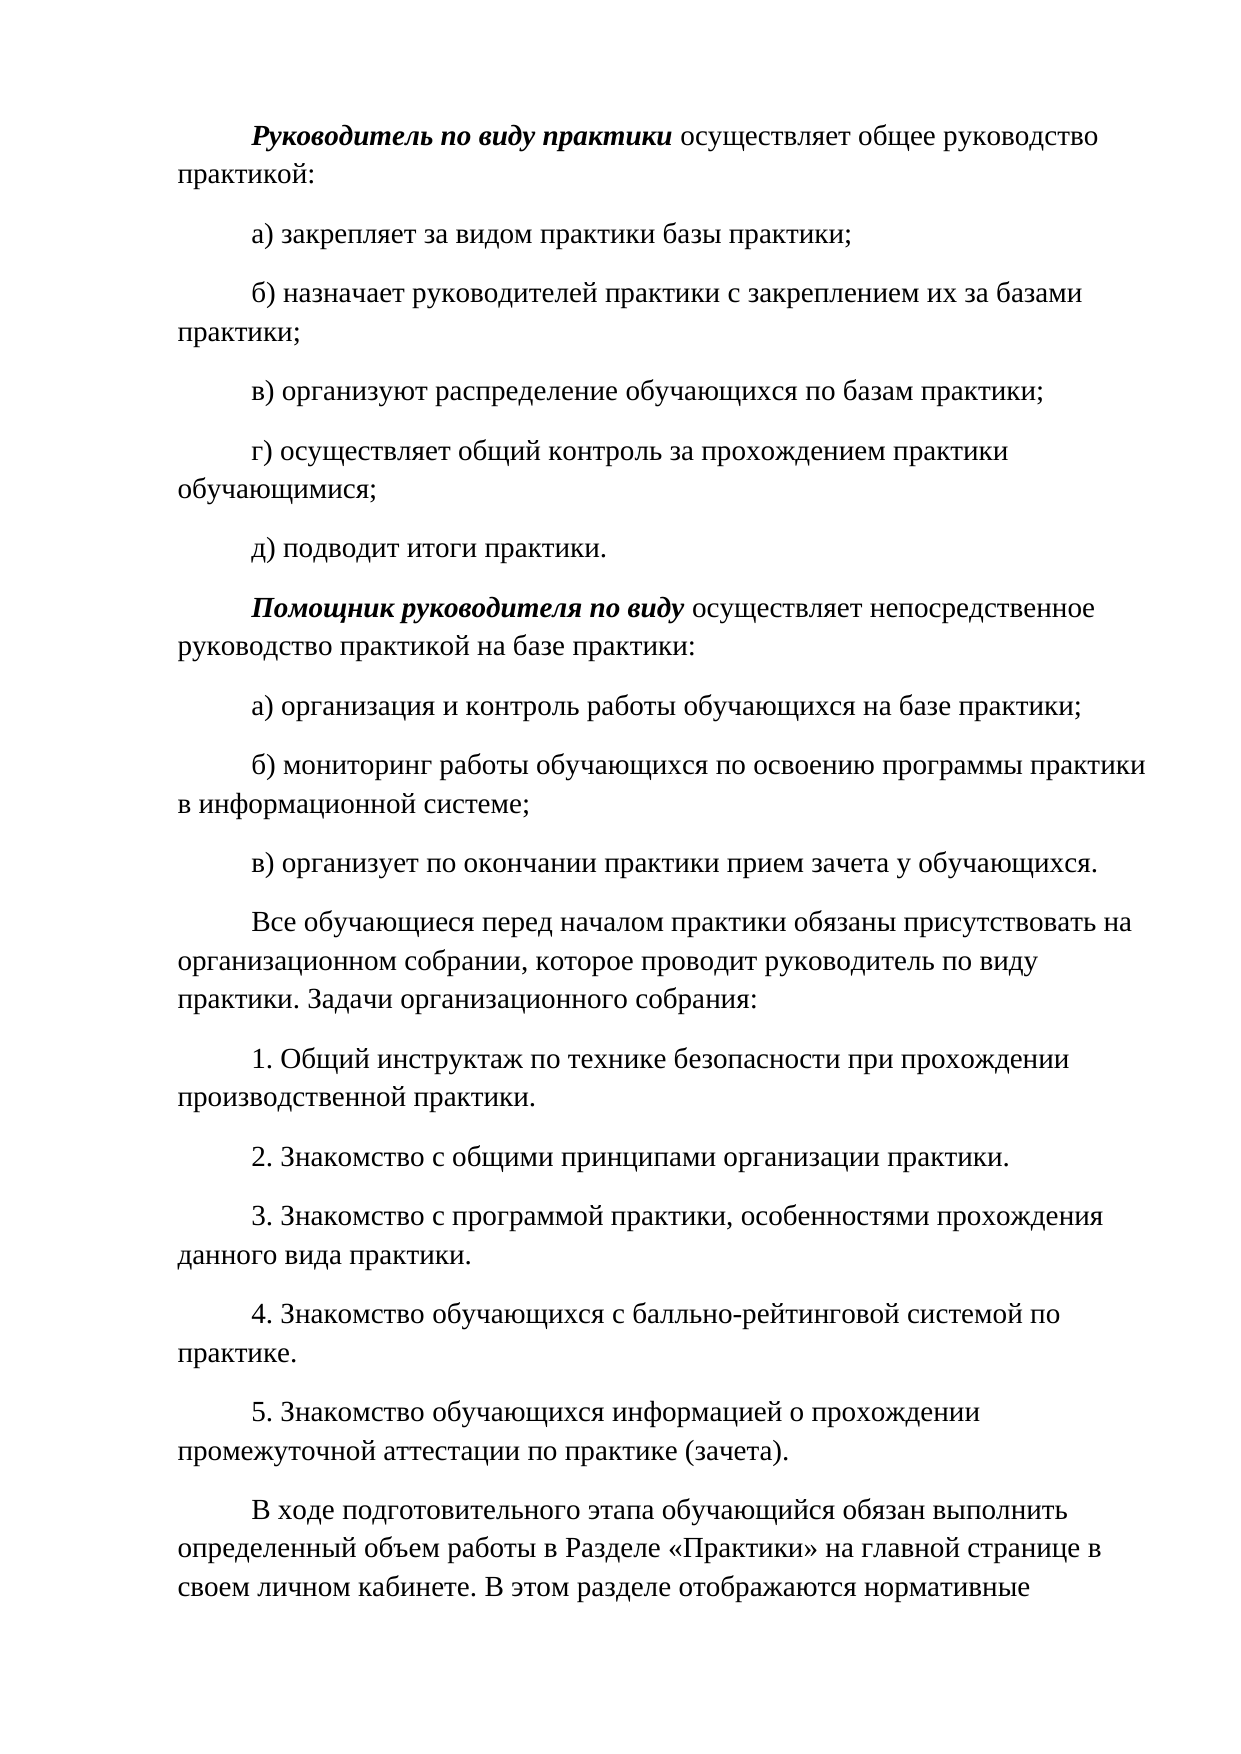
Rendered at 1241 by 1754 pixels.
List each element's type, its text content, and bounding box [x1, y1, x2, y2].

text в) организуют распределение обучающихся по базам практики; [177, 373, 1152, 407]
text 4. Знакомство обучающихся с балльно-рейтинговой системой по практике. [177, 1296, 1152, 1368]
text в) организует по окончании практики прием зачета у обучающихся. [177, 845, 1152, 879]
text б) назначает руководителей практики с закреплением их за базами практики; [177, 275, 1152, 347]
text 2. Знакомство с общими принципами организации практики. [177, 1139, 1152, 1172]
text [177, 1492, 1152, 1603]
text д) подводит итоги практики. [177, 531, 1152, 564]
text 5. Знакомство обучающихся информацией о прохождении промежуточной аттестации по практике (зачета). [177, 1394, 1152, 1466]
text а) организация и контроль работы обучающихся на базе практики; [177, 688, 1152, 721]
text г) осуществляет общий контроль за прохождением практики обучающимися; [177, 433, 1152, 505]
text 3. Знакомство с программой практики, особенностями прохождения данного вида практики. [177, 1198, 1152, 1270]
text 1. Общий инструктаж по технике безопасности при прохождении производственной практики. [177, 1041, 1152, 1113]
text б) мониторинг работы обучающихся по освоению программы практики в информационной системе; [177, 747, 1152, 819]
text Руководитель по виду практики осуществляет общее руководство практикой: [177, 118, 1152, 190]
text а) закрепляет за видом практики базы практики; [177, 216, 1152, 249]
text Помощник руководителя по виду осуществляет непосредственное руководство практикой на базе практики: [177, 590, 1152, 662]
text Все обучающиеся перед началом практики обязаны присутствовать на организационном собрании, которое проводит руководитель по виду практики. Задачи организационного собрания: [177, 904, 1152, 1015]
